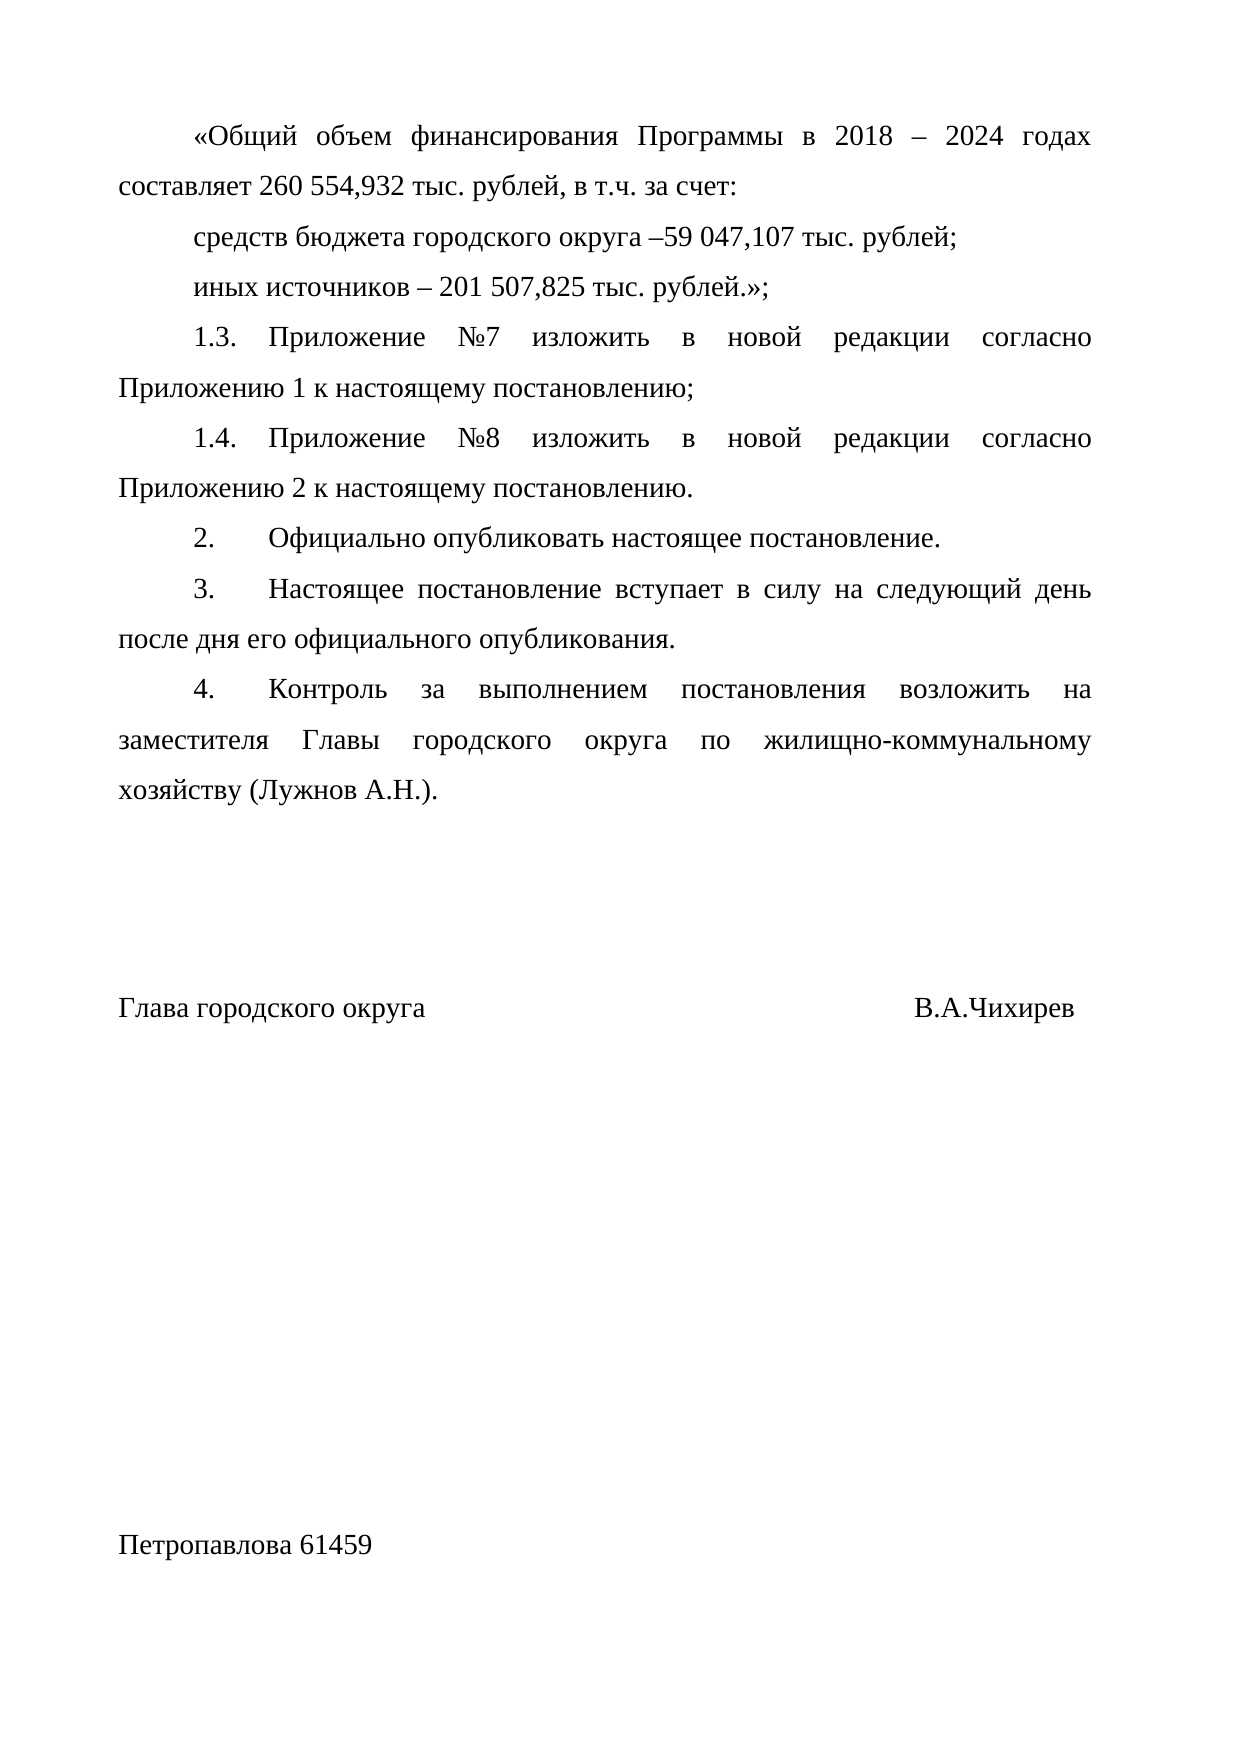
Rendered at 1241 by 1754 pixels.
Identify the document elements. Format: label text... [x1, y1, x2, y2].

list Контроль за выполнением постановления возложить на заместителя Главы городского округа по жилищно-коммунальному хозяйству (Лужнов А.Н.). [118, 672, 1092, 806]
list Приложение №7 изложить в новой редакции согласно Приложению 1 к настоящему постановлению; [118, 319, 1092, 403]
text Глава городского округа В.А.Чихирев [118, 990, 1092, 1024]
text Петропавлова 61459 [118, 1527, 1092, 1560]
list Приложение №8 изложить в новой редакции согласно Приложению 2 к настоящему постановлению. [118, 420, 1092, 504]
list средств бюджета городского округа –59 047,107 тыс. рублей; [118, 219, 1092, 252]
list Официально опубликовать настоящее постановление. [118, 521, 1092, 554]
list Настоящее постановление вступает в силу на следующий день после дня его официального опубликования. [118, 571, 1092, 655]
list «Общий объем финансирования Программы в 2018 – 2024 годах составляет 260 554,932 тыс. рублей, в т.ч. за счет: [118, 118, 1092, 202]
list иных источников – 201 507,825 тыс. рублей.»; [118, 269, 1092, 303]
